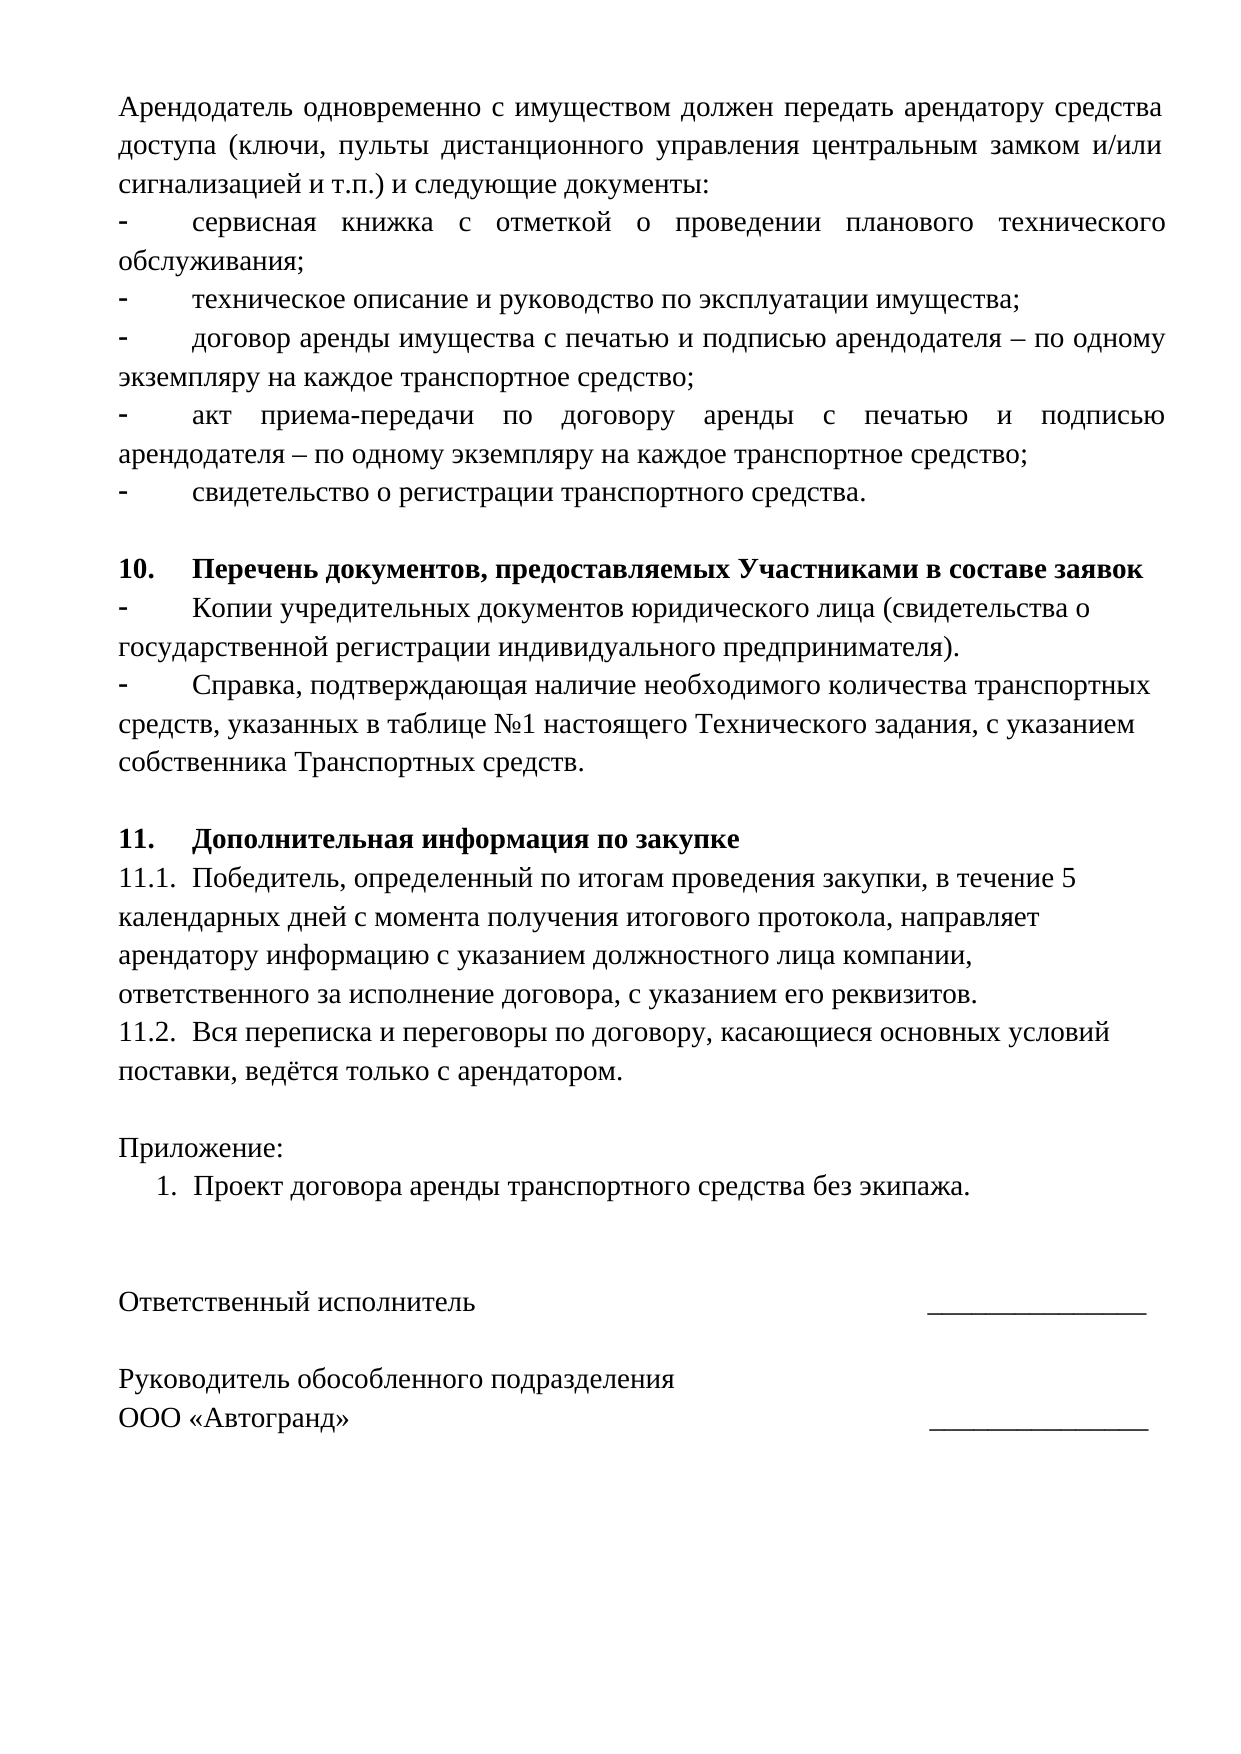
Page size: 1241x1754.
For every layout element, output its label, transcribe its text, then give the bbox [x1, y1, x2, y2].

text Арендодатель одновременно с имуществом должен передать арендатору средства доступа (ключи, пульты дистанционного управления центральным замком и/или сигнализацией и т.п.) и следующие документы: [118, 89, 1163, 199]
list Дополнительная информация по закупке [118, 822, 1167, 855]
list Победитель, определенный по итогам проведения закупки, в течение 5 календарных дней с момента получения итогового протокола, направляет арендатору информацию с указанием должностного лица компании, ответственного за исполнение договора, с указанием его реквизитов. [118, 860, 1167, 1009]
text ООО «Автогранд» _______________ [118, 1400, 1167, 1433]
text Ответственный исполнитель _______________ [118, 1284, 1167, 1318]
list договор аренды имущества с печатью и подписью арендодателя – по одному экземпляру на каждое транспортное средство; [118, 320, 1167, 392]
list техническое описание и руководство по эксплуатации имущества; [118, 281, 1167, 315]
list Перечень документов, предоставляемых Участниками в составе заявок [118, 552, 1167, 585]
list Копии учредительных документов юридического лица (свидетельства о государственной регистрации индивидуального предпринимателя). [118, 590, 1167, 662]
list Проект договора аренды транспортного средства без экипажа. [156, 1168, 1167, 1202]
text Приложение: [118, 1130, 1167, 1163]
list Справка, подтверждающая наличие необходимого количества транспортных средств, указанных в таблице №1 настоящего Технического задания, с указанием собственника Транспортных средств. [118, 667, 1167, 778]
list свидетельство о регистрации транспортного средства. [118, 474, 1167, 508]
list сервисная книжка с отметкой о проведении планового технического обслуживания; [118, 204, 1167, 276]
list Вся переписка и переговоры по договору, касающиеся основных условий поставки, ведётся только с арендатором. [118, 1014, 1167, 1086]
list акт приема-передачи по договору аренды с печатью и подписью арендодателя – по одному экземпляру на каждое транспортное средство; [118, 397, 1167, 469]
text Руководитель обособленного подразделения [118, 1361, 1167, 1395]
